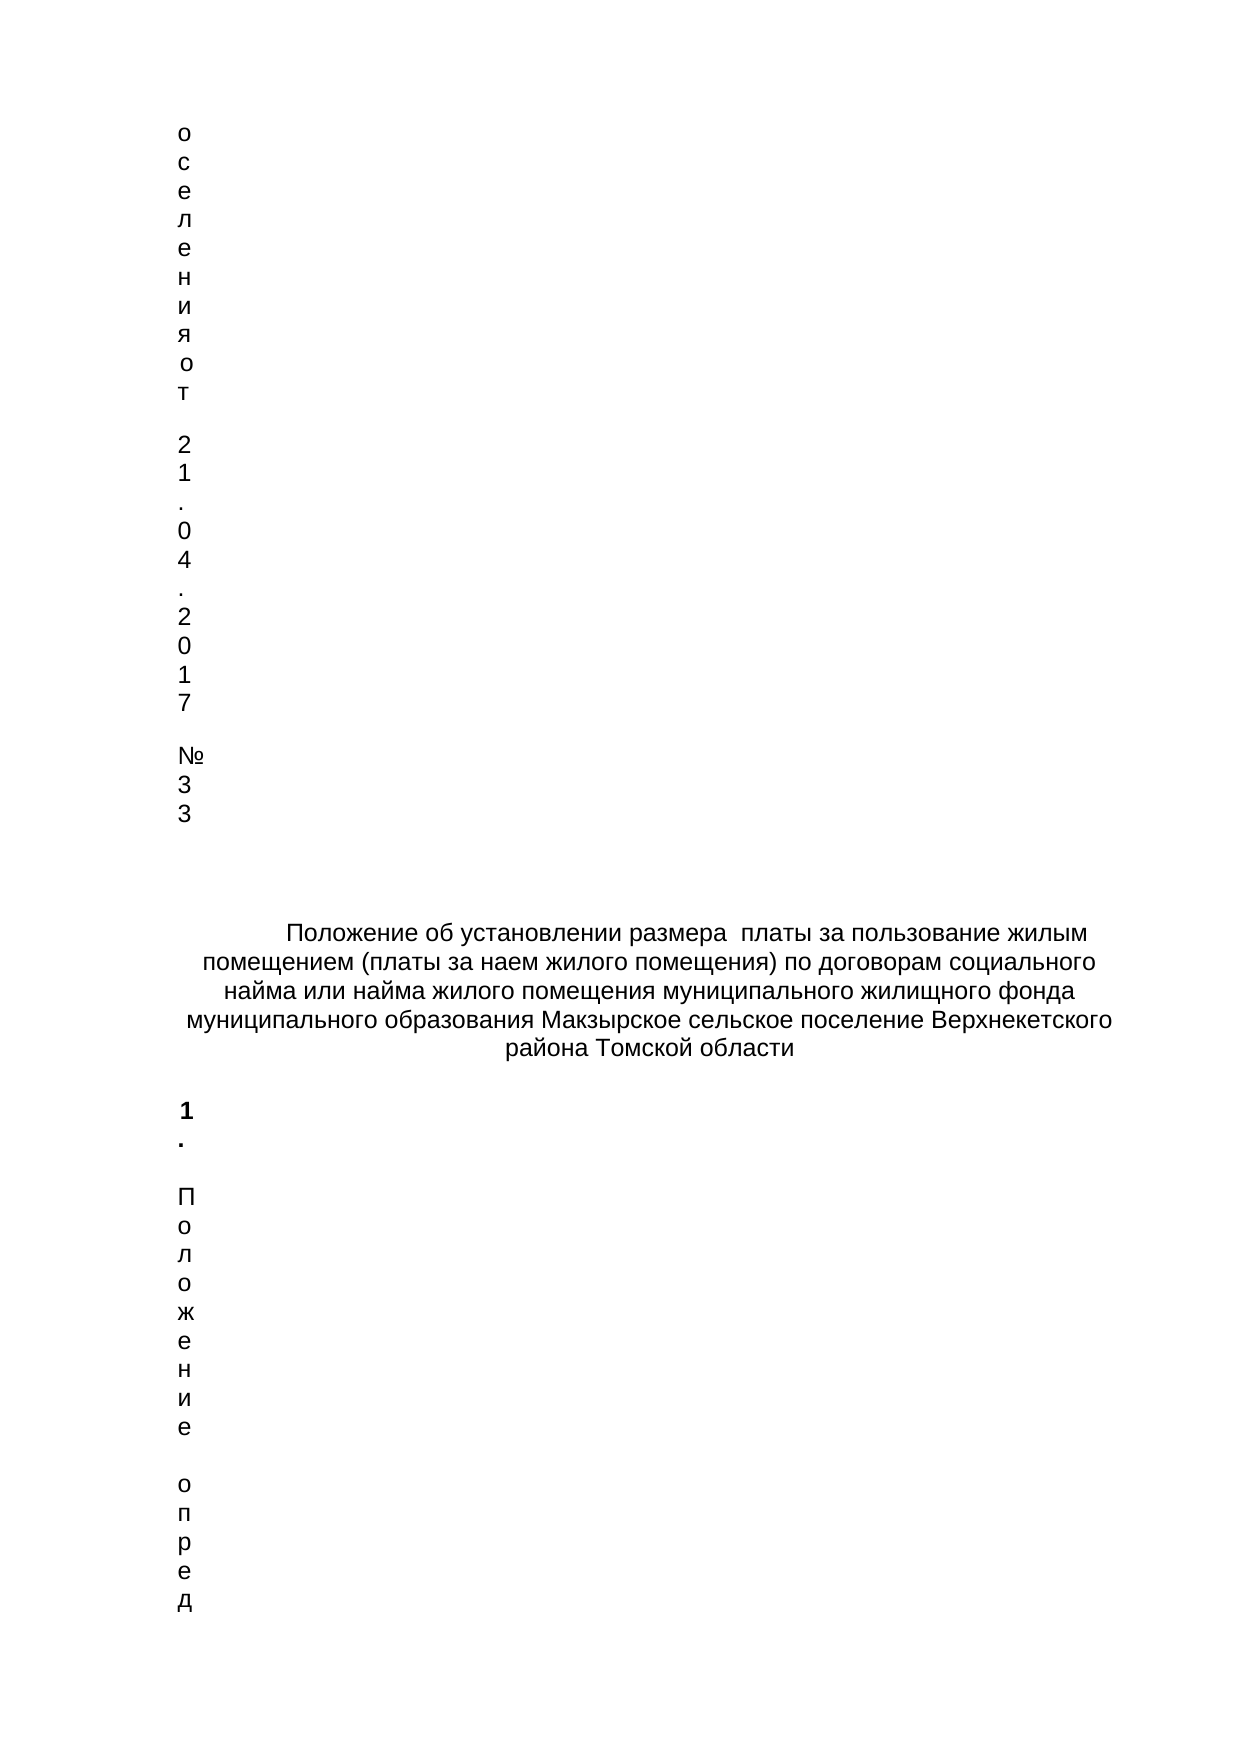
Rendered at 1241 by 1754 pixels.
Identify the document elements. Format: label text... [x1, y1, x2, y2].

text Положение об установлении размера платы за пользование жилым помещением (платы за наем жилого помещения) по договорам социального найма или найма жилого помещения муниципального жилищного фонда муниципального образования Макзырское сельское поселение Верхнекетского района Томской области [177, 918, 1122, 1062]
